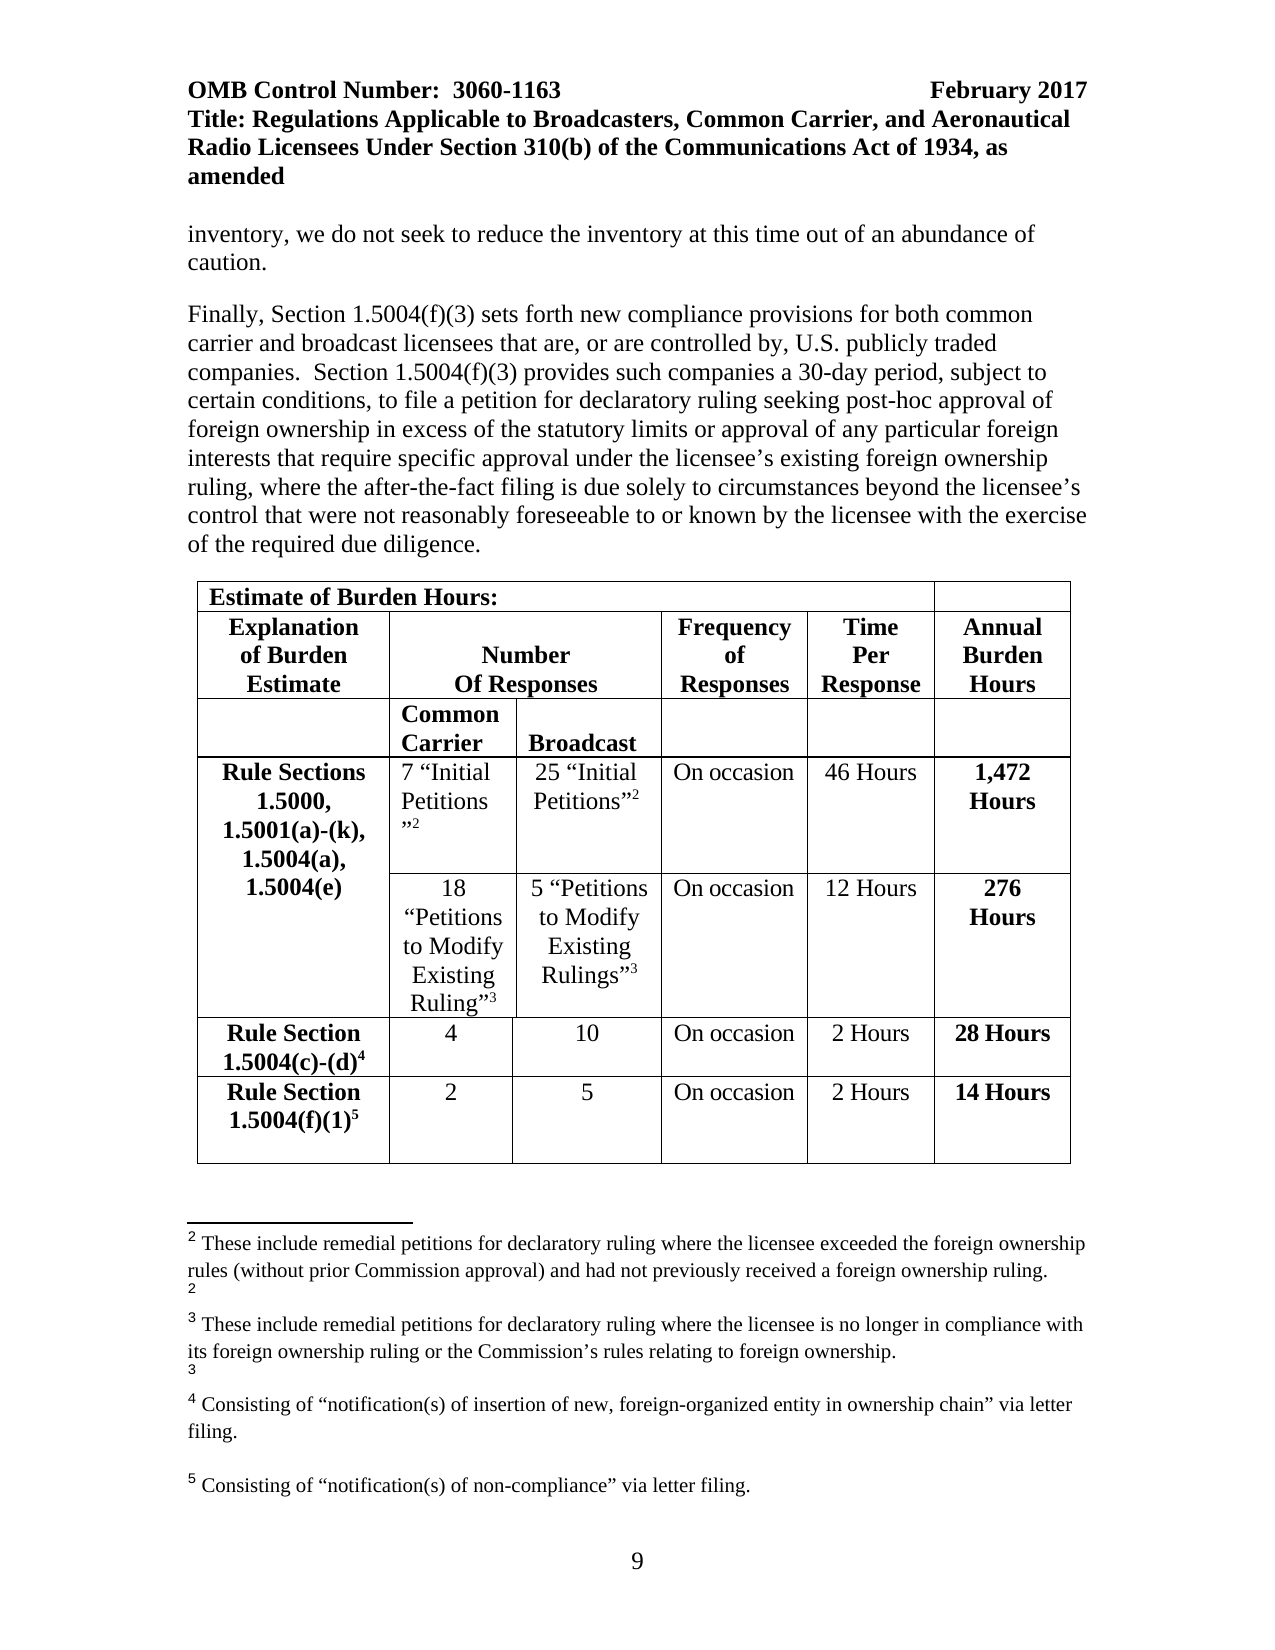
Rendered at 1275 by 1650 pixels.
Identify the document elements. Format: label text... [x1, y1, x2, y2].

table_cell 10 [513, 1018, 661, 1076]
table_cell Broadcast [517, 699, 661, 756]
table_cell Frequency of Responses [662, 612, 807, 698]
table_cell Rule Section 1.5004(f)(1) [198, 1077, 389, 1163]
table_cell 7 “Initial Petitions” [390, 758, 516, 872]
table_cell 276 Hours [935, 874, 1070, 1017]
table_cell On occasion [662, 874, 807, 1017]
table_cell 14 Hours [935, 1077, 1070, 1163]
table_cell 2 Hours [808, 1077, 934, 1163]
table_cell 2 [390, 1077, 512, 1163]
table_cell 25 “Initial Petitions”2 [517, 758, 661, 872]
table_header [935, 582, 1070, 611]
table_header Estimate of Burden Hours: [198, 582, 934, 611]
table_cell 28 Hours [935, 1018, 1070, 1076]
table_cell 2 Hours [808, 1018, 934, 1076]
table_cell [935, 699, 1070, 756]
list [187, 219, 1087, 276]
table_cell 5 [513, 1077, 661, 1163]
table_cell [662, 699, 807, 756]
table_cell 5 “Petitions to Modify Existing Rulings”3 [517, 874, 661, 1017]
table_cell Rule Section 1.5004(c)-(d) [198, 1018, 389, 1076]
table_cell 46 Hours [808, 758, 934, 872]
table_cell 4 [390, 1018, 512, 1076]
table_cell [808, 699, 934, 756]
table_cell 12 Hours [808, 874, 934, 1017]
table_cell Rule Sections 1.5000, 1.5001(a)-(k), 1.5004(a), 1.5004(e) [198, 758, 389, 1017]
table_cell On occasion [662, 1018, 807, 1076]
table_cell On occasion [662, 758, 807, 872]
table_cell Explanation of Burden Estimate [198, 612, 389, 698]
table_cell 1,472 Hours [935, 758, 1070, 872]
table_cell Number Of Responses [390, 612, 661, 698]
table_cell 18 “Petitions to Modify Existing Ruling” [390, 874, 516, 1017]
table_cell Annual Burden Hours [935, 612, 1070, 698]
table_cell Common Carrier [390, 699, 516, 756]
table_cell [198, 699, 389, 756]
list Finally, Section 1.5004(f)(3) sets forth new compliance provisions for both common carrier and broadcast licensees that are, or are controlled by, U.S. publicly traded companies. Section 1.5004(f)(3) provides such companies a 30-day period, subject to certain conditions, to file a petition for declaratory ruling seeking post-hoc approval of foreign ownership in excess of the statutory limits or approval of any particular foreign interests that require specific approval under the licensee’s existing foreign ownership ruling, where the after-the-fact filing is due solely to circumstances beyond the licensee’s control that were not reasonably foreseeable to or known by the licensee with the exercise of the required due diligence. [187, 299, 1087, 558]
table_cell Time Per Response [808, 612, 934, 698]
table_cell On occasion [662, 1077, 807, 1163]
